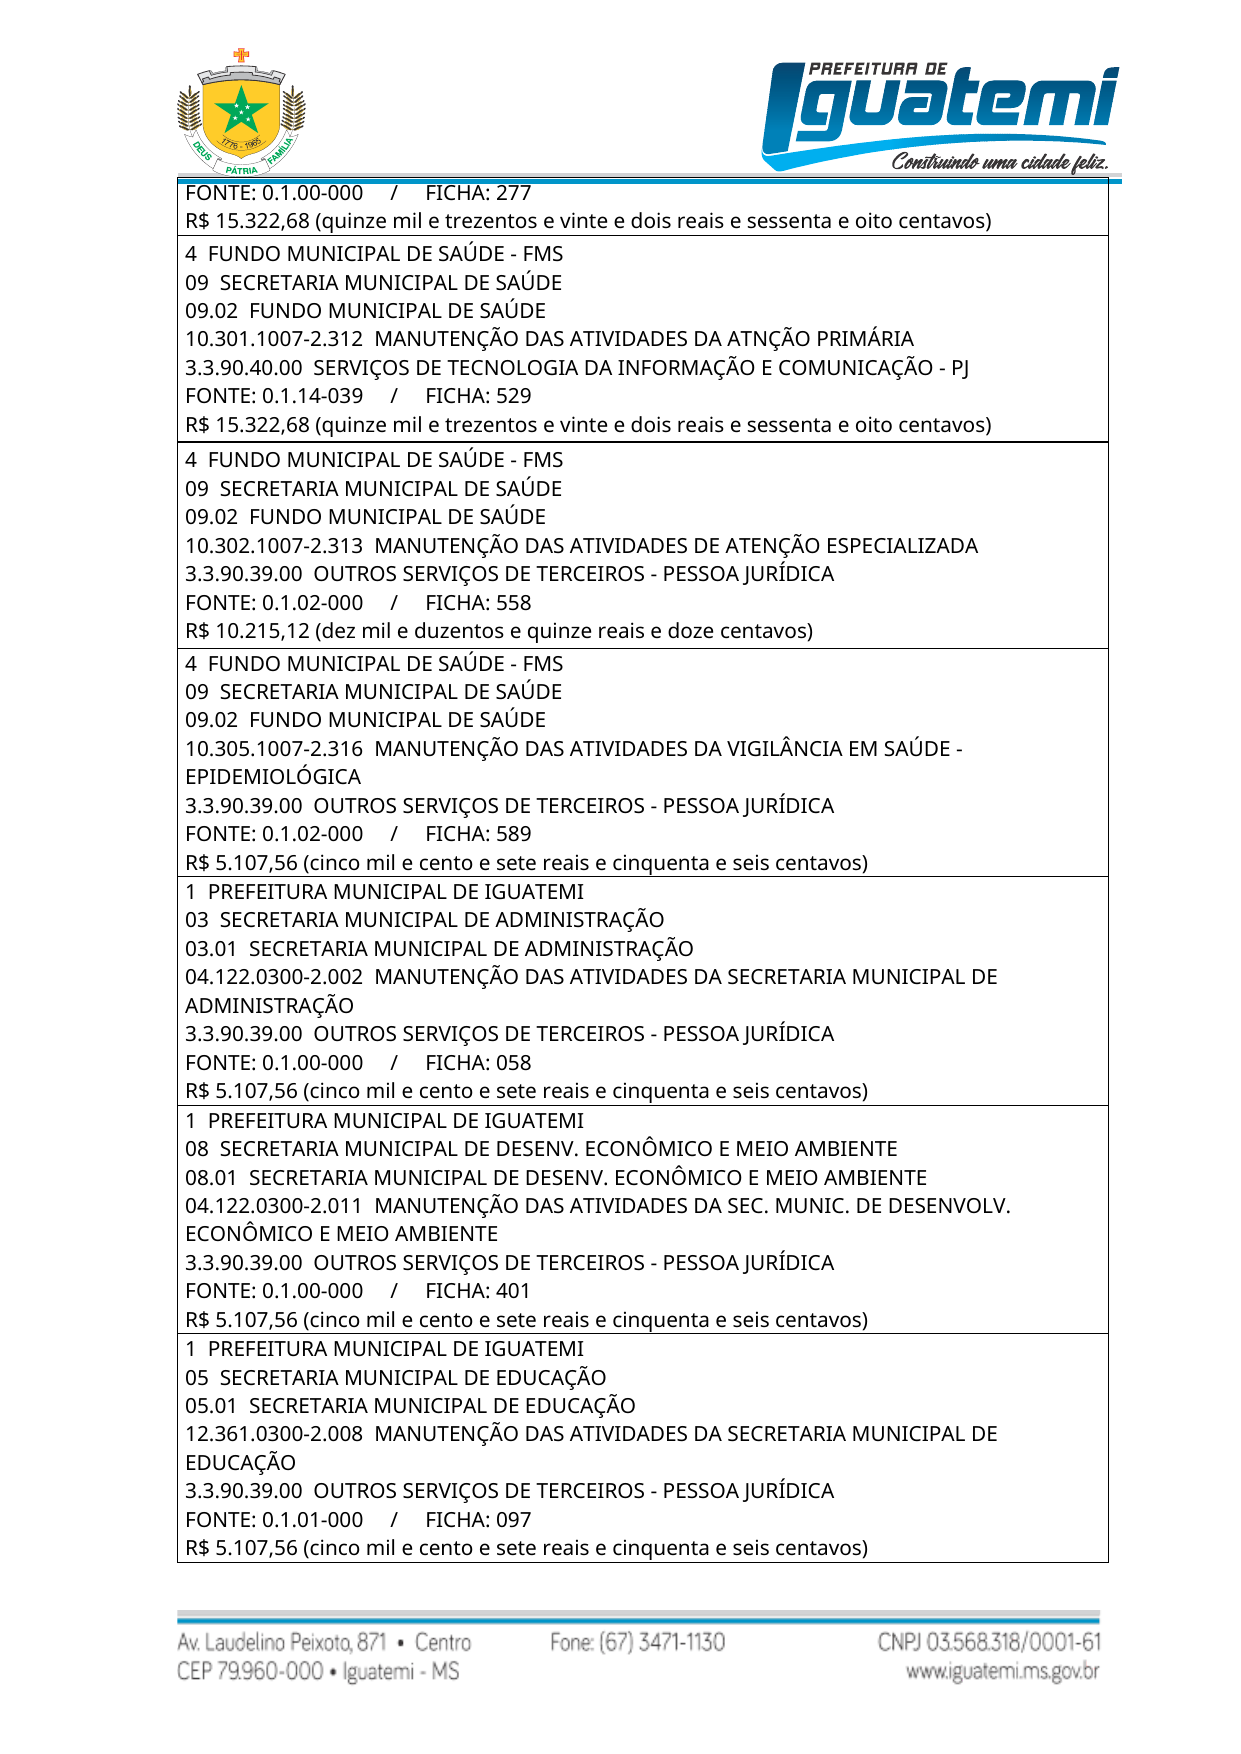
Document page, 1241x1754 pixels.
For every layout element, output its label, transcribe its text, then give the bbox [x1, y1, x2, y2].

table_cell 4 FUNDO MUNICIPAL DE SAÚDE - FMS 09 SECRETARIA MUNICIPAL DE SAÚDE 09.02 FUNDO MUNICIPAL DE SAÚDE 10.302.1007-2.313 MANUTENÇÃO DAS ATIVIDADES DE ATENÇÃO ESPECIALIZADA 3.3.90.39.00 OUTROS SERVIÇOS DE TERCEIROS - PESSOA JURÍDICA FONTE: 0.1.02-000 / FICHA: 558 R$ 10.215,12 (dez mil e duzentos e quinze reais e doze centavos) [178, 443, 1108, 648]
picture [177, 1610, 1103, 1688]
table_cell 4 FUNDO MUNICIPAL DE SAÚDE - FMS 09 SECRETARIA MUNICIPAL DE SAÚDE 09.02 FUNDO MUNICIPAL DE SAÚDE 10.305.1007-2.316 MANUTENÇÃO DAS ATIVIDADES DA VIGILÂNCIA EM SAÚDE - EPIDEMIOLÓGICA 3.3.90.39.00 OUTROS SERVIÇOS DE TERCEIROS - PESSOA JURÍDICA FONTE: 0.1.02-000 / FICHA: 589 R$ 5.107,56 (cinco mil e cento e sete reais e cinquenta e seis centavos) [178, 649, 1108, 876]
table_cell 4 FUNDO MUNICIPAL DE SAÚDE - FMS 09 SECRETARIA MUNICIPAL DE SAÚDE 09.02 FUNDO MUNICIPAL DE SAÚDE 10.301.1007-2.312 MANUTENÇÃO DAS ATIVIDADES DA ATNÇÃO PRIMÁRIA 3.3.90.40.00 SERVIÇOS DE TECNOLOGIA DA INFORMAÇÃO E COMUNICAÇÃO - PJ FONTE: 0.1.14-039 / FICHA: 529 R$ 15.322,68 (quinze mil e trezentos e vinte e dois reais e sessenta e oito centavos) [178, 236, 1108, 441]
table_cell 1 PREFEITURA MUNICIPAL DE IGUATEMI 05 SECRETARIA MUNICIPAL DE EDUCAÇÃO 05.01 SECRETARIA MUNICIPAL DE EDUCAÇÃO 12.361.0300-2.008 MANUTENÇÃO DAS ATIVIDADES DA SECRETARIA MUNICIPAL DE EDUCAÇÃO 3.3.90.39.00 OUTROS SERVIÇOS DE TERCEIROS - PESSOA JURÍDICA FONTE: 0.1.01-000 / FICHA: 097 R$ 5.107,56 (cinco mil e cento e sete reais e cinquenta e seis centavos) [178, 1334, 1108, 1562]
table_cell 1 PREFEITURA MUNICIPAL DE IGUATEMI 08 SECRETARIA MUNICIPAL DE DESENV. ECONÔMICO E MEIO AMBIENTE 08.01 SECRETARIA MUNICIPAL DE DESENV. ECONÔMICO E MEIO AMBIENTE 04.122.0300-2.011 MANUTENÇÃO DAS ATIVIDADES DA SEC. MUNIC. DE DESENVOLV. ECONÔMICO E MEIO AMBIENTE 3.3.90.39.00 OUTROS SERVIÇOS DE TERCEIROS - PESSOA JURÍDICA FONTE: 0.1.00-000 / FICHA: 401 R$ 5.107,56 (cinco mil e cento e sete reais e cinquenta e seis centavos) [178, 1106, 1108, 1333]
table_cell 1 PREFEITURA MUNICIPAL DE IGUATEMI 03 SECRETARIA MUNICIPAL DE ADMINISTRAÇÃO 03.01 SECRETARIA MUNICIPAL DE ADMINISTRAÇÃO 04.122.0300-2.002 MANUTENÇÃO DAS ATIVIDADES DA SECRETARIA MUNICIPAL DE ADMINISTRAÇÃO 3.3.90.39.00 OUTROS SERVIÇOS DE TERCEIROS - PESSOA JURÍDICA FONTE: 0.1.00-000 / FICHA: 058 R$ 5.107,56 (cinco mil e cento e sete reais e cinquenta e seis centavos) [178, 877, 1108, 1105]
